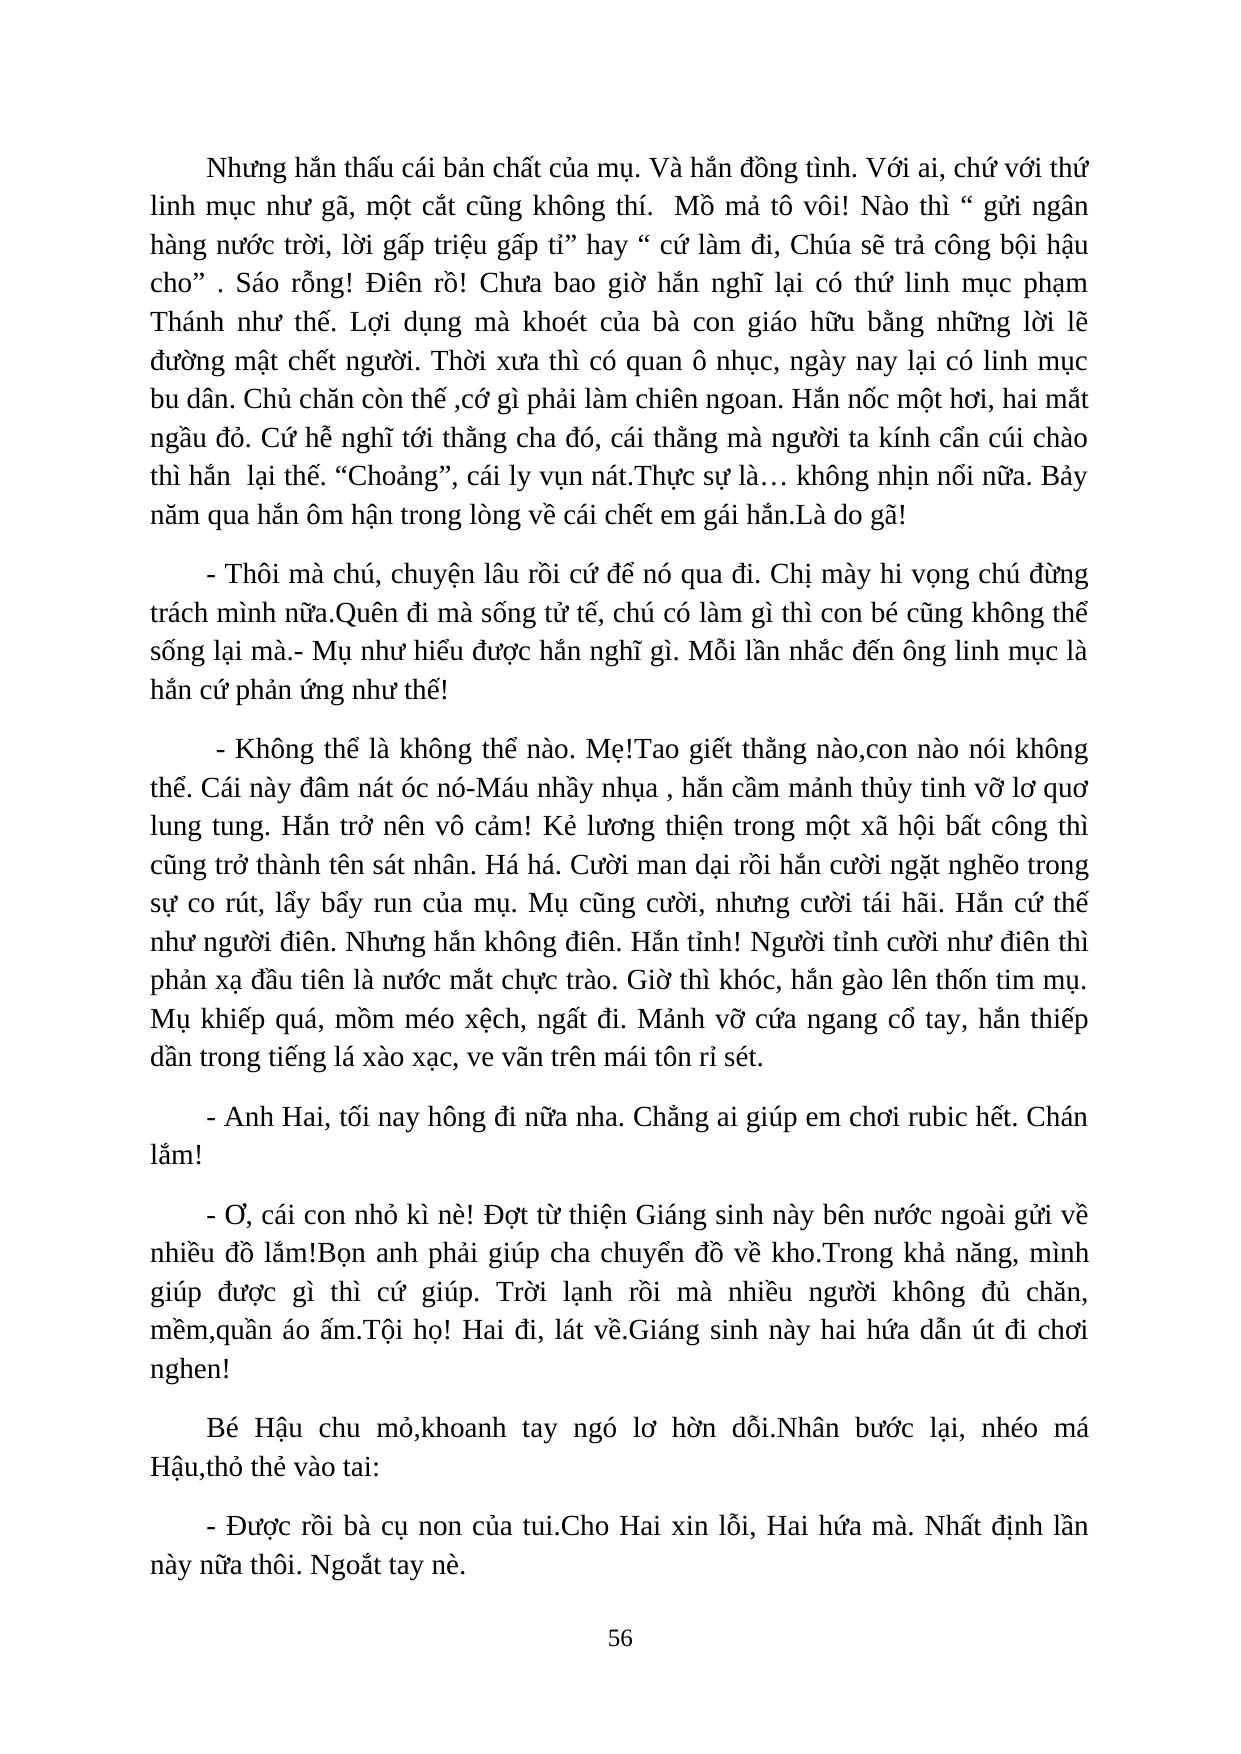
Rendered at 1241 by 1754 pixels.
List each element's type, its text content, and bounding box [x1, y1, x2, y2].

text - Được rồi bà cụ non của tui.Cho Hai xin lỗi, Hai hứa mà. Nhất định lần này nữa thôi. Ngoắt tay nè. [150, 1508, 1090, 1580]
text Nhưng hắn thấu cái bản chất của mụ. Và hắn đồng tình. Với ai, chứ với thứ linh mục như gã, một cắt cũng không thí. Mồ mả tô vôi! Nào thì “ gửi ngân hàng nước trời, lời gấp triệu gấp tỉ” hay “ cứ làm đi, Chúa sẽ trả công bội hậu cho” . Sáo rỗng! Điên rồ! Chưa bao giờ hắn nghĩ lại có thứ linh mục phạm Thánh như thế. Lợi dụng mà khoét của bà con giáo hữu bằng những lời lẽ đường mật chết người. Thời xưa thì có quan ô nhục, ngày nay lại có linh mục bu dân. Chủ chăn còn thế ,cớ gì phải làm chiên ngoan. Hắn nốc một hơi, hai mắt ngầu đỏ. Cứ hễ nghĩ tới thằng cha đó, cái thằng mà người ta kính cẩn cúi chào thì hắn lại thế. “Choảng”, cái ly vụn nát.Thực sự là… không nhịn nổi nữa. Bảy năm qua hắn ôm hận trong lòng về cái chết em gái hắn.Là do gã! [150, 150, 1090, 530]
text - Thôi mà chú, chuyện lâu rồi cứ để nó qua đi. Chị mày hi vọng chú đừng trách mình nữa.Quên đi mà sống tử tế, chú có làm gì thì con bé cũng không thể sống lại mà.- Mụ như hiểu được hắn nghĩ gì. Mỗi lần nhắc đến ông linh mục là hắn cứ phản ứng như thế! [150, 556, 1090, 705]
text - Ơ, cái con nhỏ kì nè! Đợt từ thiện Giáng sinh này bên nước ngoài gửi về nhiều đồ lắm!Bọn anh phải giúp cha chuyển đồ về kho.Trong khả năng, mình giúp được gì thì cứ giúp. Trời lạnh rồi mà nhiều người không đủ chăn, mềm,quần áo ấm.Tội họ! Hai đi, lát về.Giáng sinh này hai hứa dẫn út đi chơi nghen! [150, 1197, 1090, 1384]
text Bé Hậu chu mỏ,khoanh tay ngó lơ hờn dỗi.Nhân bước lại, nhéo má Hậu,thỏ thẻ vào tai: [150, 1410, 1090, 1482]
text - Anh Hai, tối nay hông đi nữa nha. Chẳng ai giúp em chơi rubic hết. Chán lắm! [150, 1099, 1090, 1171]
text - Không thể là không thể nào. Mẹ!Tao giết thằng nào,con nào nói không thể. Cái này đâm nát óc nó-Máu nhầy nhụa , hắn cầm mảnh thủy tinh vỡ lơ quơ lung tung. Hắn trở nên vô cảm! Kẻ lương thiện trong một xã hội bất công thì cũng trở thành tên sát nhân. Há há. Cười man dại rồi hắn cười ngặt nghẽo trong sự co rút, lẩy bẩy run của mụ. Mụ cũng cười, nhưng cười tái hãi. Hắn cứ thế như người điên. Nhưng hắn không điên. Hắn tỉnh! Người tỉnh cười như điên thì phản xạ đầu tiên là nước mắt chực trào. Giờ thì khóc, hắn gào lên thốn tim mụ. Mụ khiếp quá, mồm méo xệch, ngất đi. Mảnh vỡ cứa ngang cổ tay, hắn thiếp dần trong tiếng lá xào xạc, ve vãn trên mái tôn rỉ sét. [150, 731, 1090, 1073]
